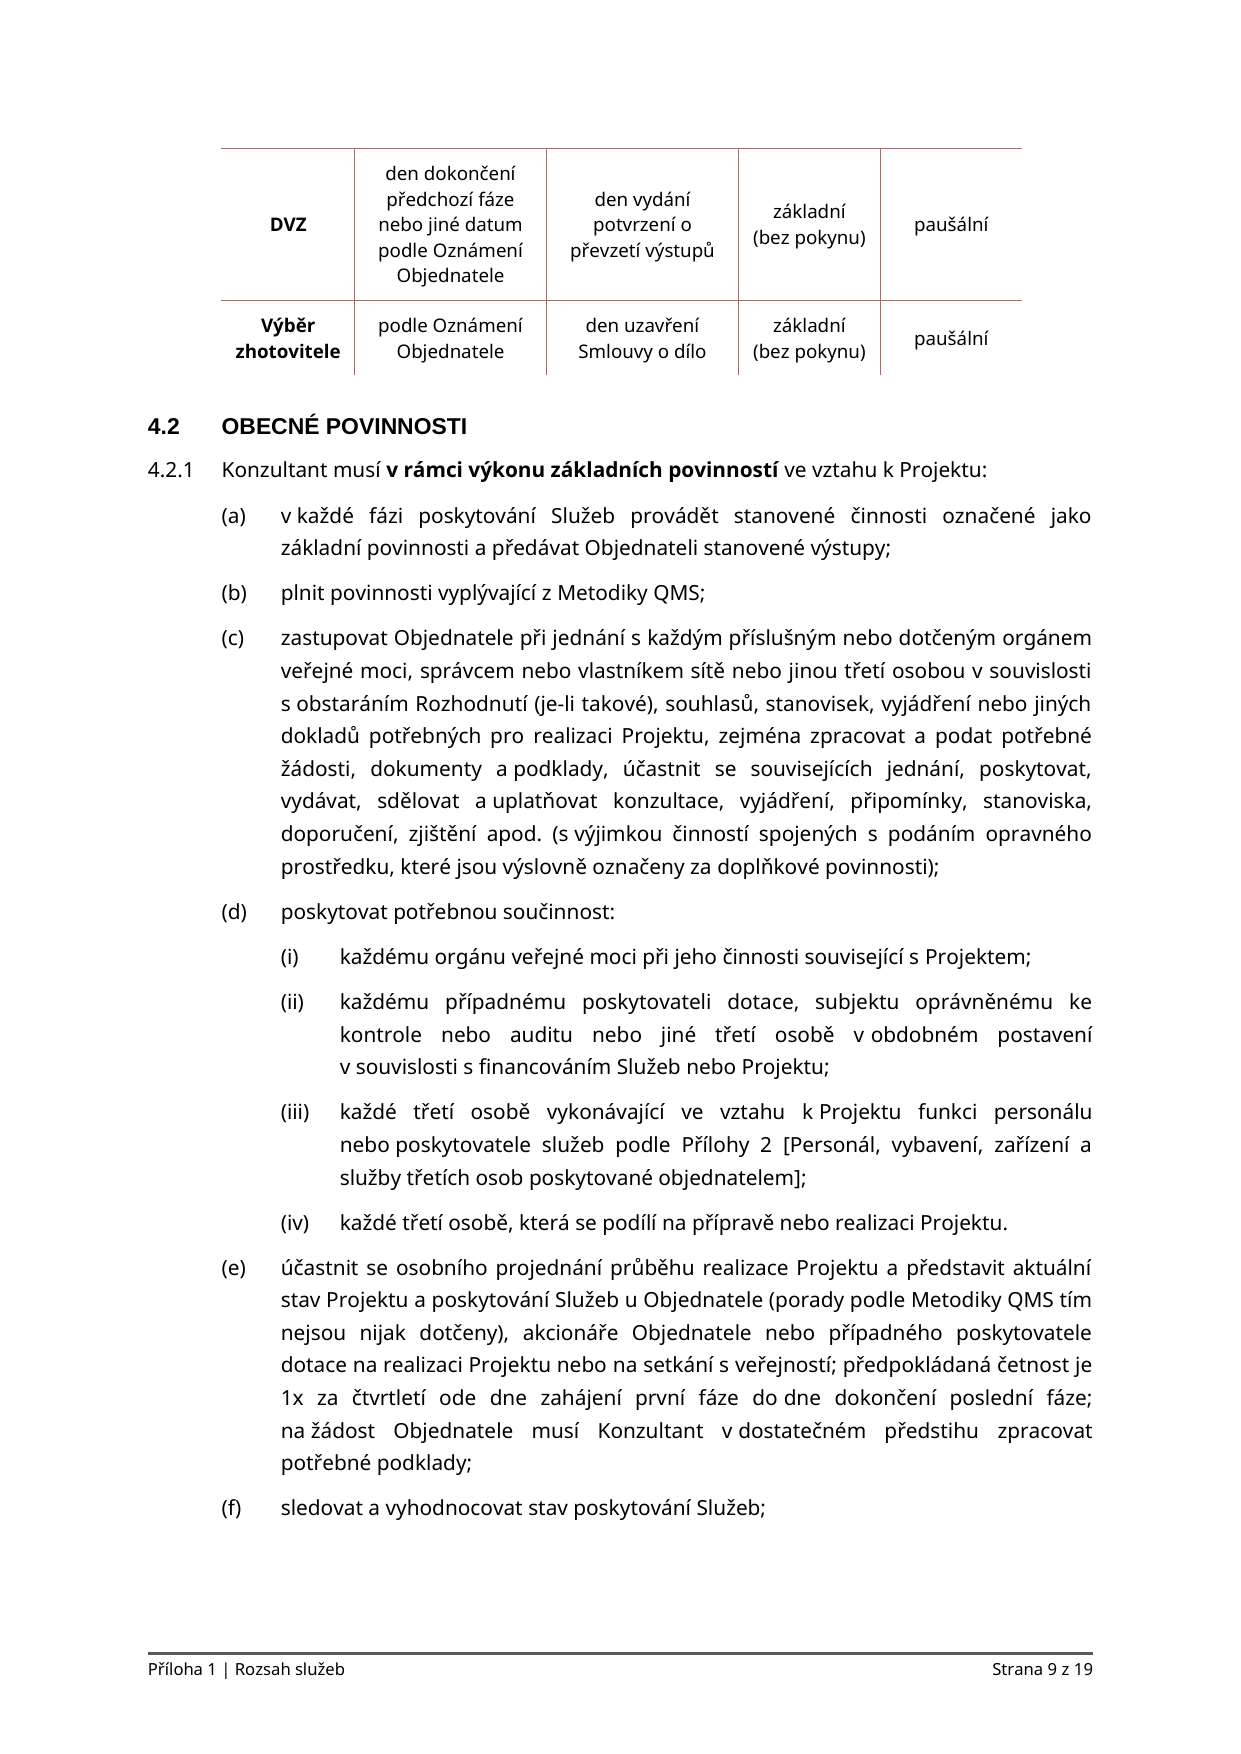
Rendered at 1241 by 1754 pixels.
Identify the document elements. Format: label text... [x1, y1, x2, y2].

text každému případnému poskytovateli dotace, subjektu oprávněnému ke kontrole nebo auditu nebo jiné třetí osobě v obdobném postavení v souvislosti s financováním Služeb nebo Projektu; [281, 987, 1093, 1081]
text Obecné povinnosti [148, 413, 1093, 439]
text sledovat a vyhodnocovat stav poskytování Služeb; [221, 1493, 1093, 1522]
text plnit povinnosti vyplývající z Metodiky QMS; [221, 578, 1093, 607]
table_cell podle Oznámení Objednatele [355, 301, 546, 375]
table_cell den uzavření Smlouvy o dílo [547, 301, 738, 375]
table_cell DVZ [221, 149, 354, 300]
text poskytovat potřebnou součinnost: [221, 897, 1093, 925]
text každé třetí osobě, která se podílí na přípravě nebo realizaci Projektu. [281, 1208, 1093, 1236]
text každé třetí osobě vykonávající ve vztahu k Projektu funkci personálu nebo poskytovatele služeb podle Přílohy 2 [Personál, vybavení, zařízení a služby třetích osob poskytované objednatelem]; [281, 1097, 1093, 1191]
table_cell paušální [881, 301, 1022, 375]
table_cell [547, 149, 738, 300]
list zastupovat Objednatele při jednání s každým příslušným nebo dotčeným orgánem veřejné moci, správcem nebo vlastníkem sítě nebo jinou třetí osobou v souvislosti s obstaráním Rozhodnutí (je-li takové), souhlasů, stanovisek, vyjádření nebo jiných dokladů potřebných pro realizaci Projektu, zejména zpracovat a podat potřebné žádosti, dokumenty a podklady, účastnit se souvisejících jednání, poskytovat, vydávat, sdělovat a uplatňovat konzultace, vyjádření, připomínky, stanoviska, doporučení, zjištění apod. (s výjimkou činností spojených s podáním opravného prostředku, které jsou výslovně označeny za doplňkové povinnosti); [221, 623, 1093, 880]
table_cell základní (bez pokynu) [739, 301, 880, 375]
text účastnit se osobního projednání průběhu realizace Projektu a představit aktuální stav Projektu a poskytování Služeb u Objednatele (porady podle Metodiky QMS tím nejsou nijak dotčeny), akcionáře Objednatele nebo případného poskytovatele dotace na realizaci Projektu nebo na setkání s veřejností; předpokládaná četnost je 1x za čtvrtletí ode dne zahájení první fáze do dne dokončení poslední fáze; na žádost Objednatele musí Konzultant v dostatečném předstihu zpracovat potřebné podklady; [221, 1253, 1093, 1477]
text každému orgánu veřejné moci při jeho činnosti související s Projektem; [281, 942, 1093, 970]
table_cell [739, 149, 880, 300]
table_cell Výběr zhotovitele [221, 301, 354, 375]
table_cell paušální [881, 149, 1022, 300]
text Konzultant musí v rámci výkonu základních povinností ve vztahu k Projektu: [148, 456, 1093, 484]
text v každé fázi poskytování Služeb provádět stanovené činnosti označené jako základní povinnosti a předávat Objednateli stanovené výstupy; [221, 501, 1093, 562]
table_cell den dokončení předchozí fáze nebo jiné datum podle Oznámení Objednatele [355, 149, 546, 300]
